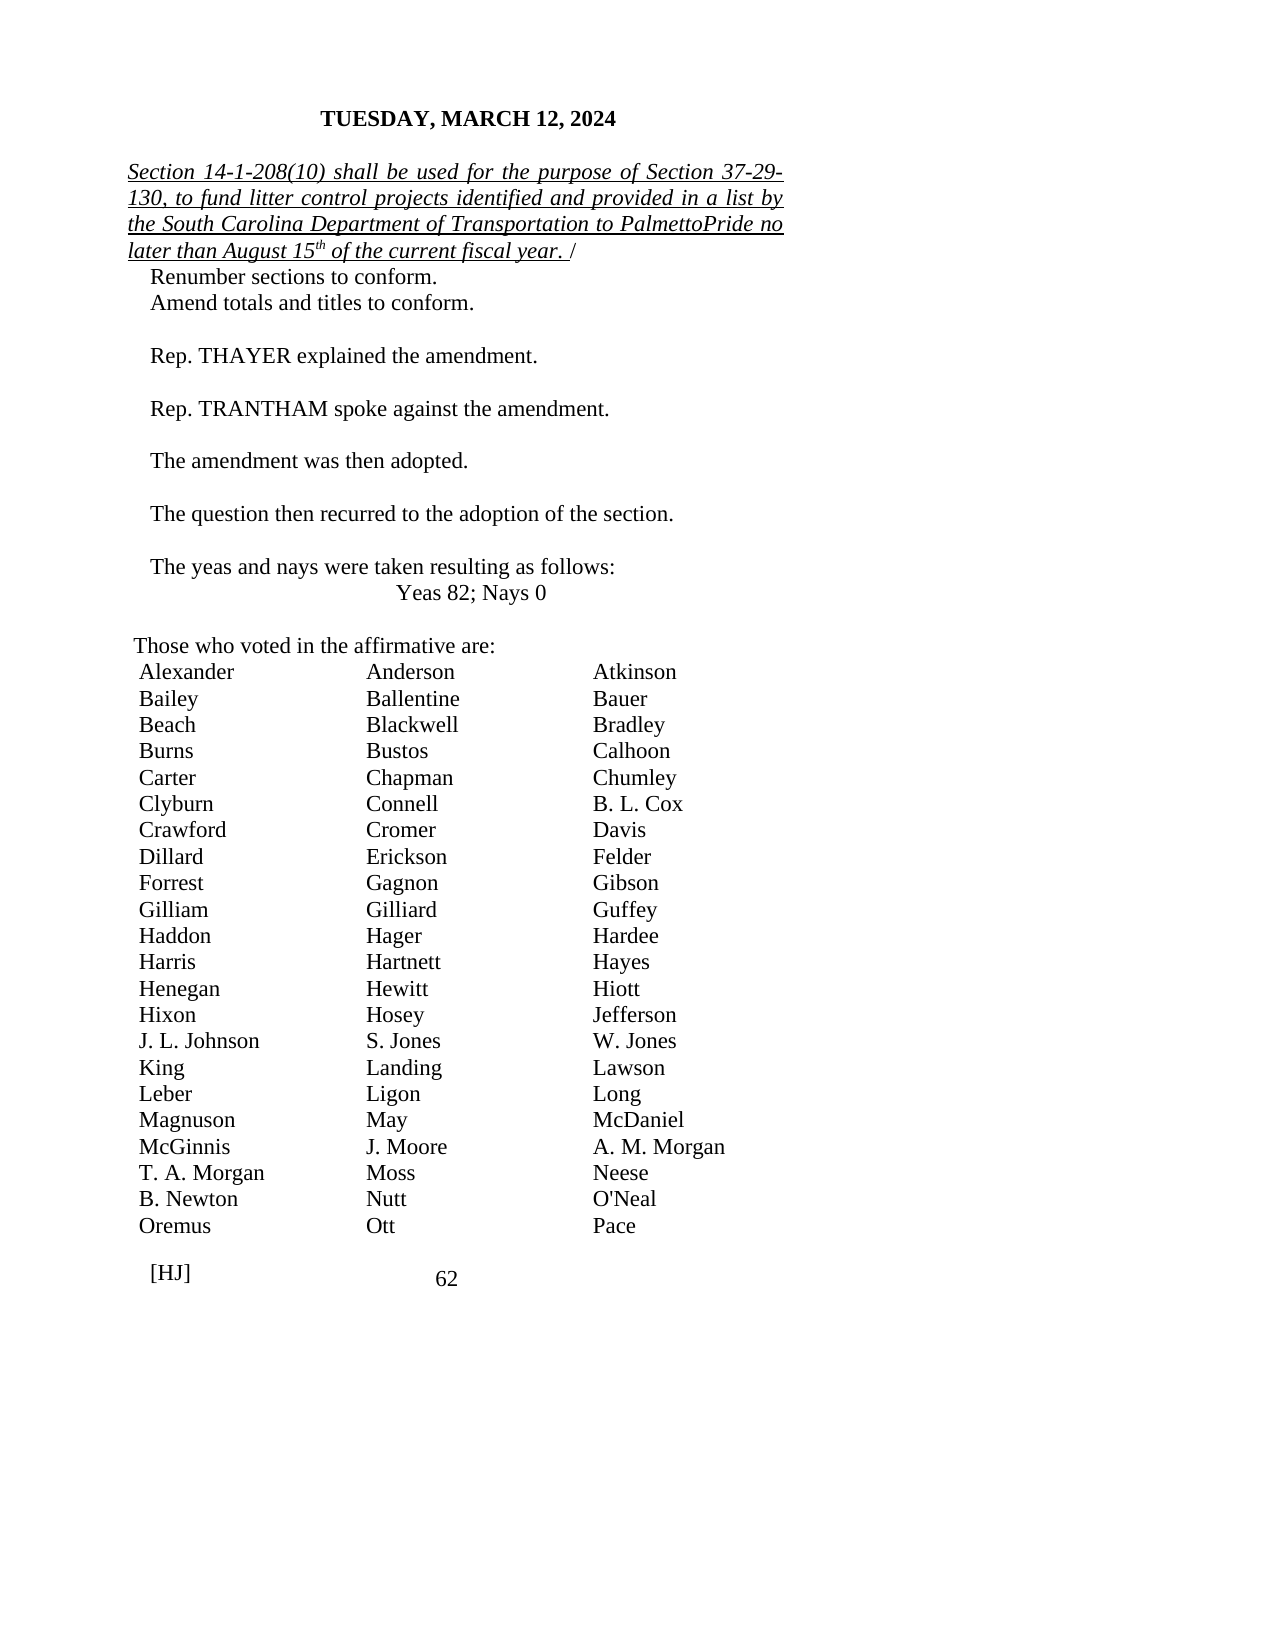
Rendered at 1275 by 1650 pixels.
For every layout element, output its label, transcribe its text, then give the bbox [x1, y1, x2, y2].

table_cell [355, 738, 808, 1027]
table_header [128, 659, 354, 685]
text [127, 158, 786, 263]
text Renumber sections to conform. [127, 263, 786, 289]
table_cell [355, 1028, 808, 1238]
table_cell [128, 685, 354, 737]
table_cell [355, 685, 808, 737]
text Yeas 82; Nays 0 [127, 579, 786, 606]
text The amendment was then adopted. [127, 448, 786, 474]
text Those who voted in the affirmative are: [127, 632, 786, 658]
text The yeas and nays were taken resulting as follows: [127, 553, 786, 579]
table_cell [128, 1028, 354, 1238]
text Rep. TRANTHAM spoke against the amendment. [127, 395, 786, 421]
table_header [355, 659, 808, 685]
text The question then recurred to the adoption of the section. [127, 500, 786, 527]
text Amend totals and titles to conform. [127, 289, 786, 316]
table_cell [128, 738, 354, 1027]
text Rep. THAYER explained the amendment. [127, 342, 786, 368]
